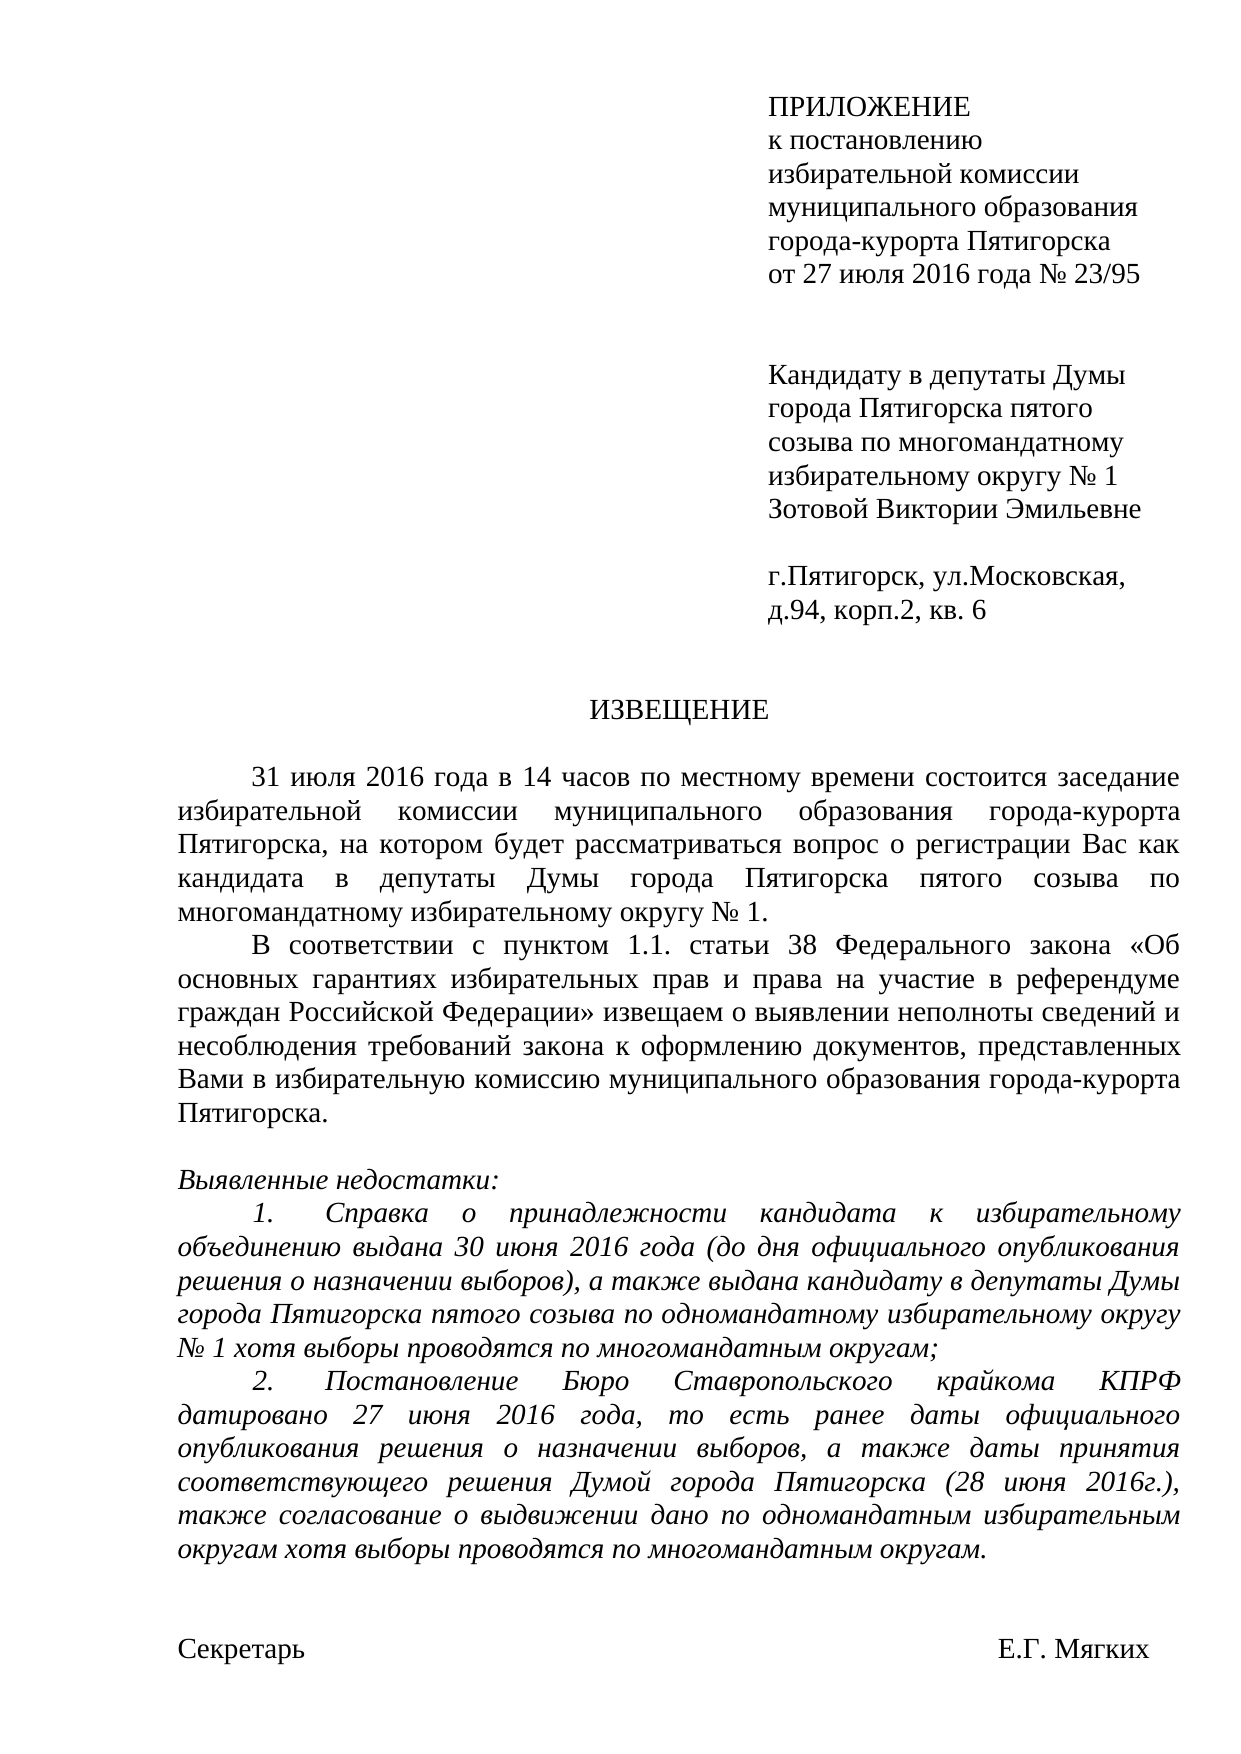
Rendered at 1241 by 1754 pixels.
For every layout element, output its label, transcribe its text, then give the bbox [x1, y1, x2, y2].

text 31 июля 2016 года в 14 часов по местному времени состоится заседание избирательной комиссии муниципального образования города-курорта Пятигорска, на котором будет рассматриваться вопрос о регистрации Вас как кандидата в депутаты Думы города Пятигорска пятого созыва по многомандатному избирательному округу № 1. [177, 759, 1181, 927]
list Справка о принадлежности кандидата к избирательному объединению выдана 30 июня 2016 года (до дня официального опубликования решения о назначении выборов), а также выдана кандидату в депутаты Думы города Пятигорска пятого созыва по одномандатному избирательному округу № 1 хотя выборы проводятся по многомандатным округам; [177, 1196, 1181, 1363]
text д.94, корп.2, кв. 6 [768, 592, 1181, 625]
text Кандидату в депутаты Думы города Пятигорска пятого созыва по многомандатному избирательному округу № 1 Зотовой Виктории Эмильевне [768, 357, 1181, 525]
text города-курорта Пятигорска [768, 223, 1181, 256]
list Постановление Бюро Ставропольского крайкома КПРФ датировано 27 июня 2016 года, то есть ранее даты официального опубликования решения о назначении выборов, а также даты принятия соответствующего решения Думой города Пятигорска (28 июня 2016г.), также согласование о выдвижении дано по одномандатным избирательным округам хотя выборы проводятся по многомандатным округам. [177, 1363, 1181, 1564]
text ПРИЛОЖЕНИЕ к постановлению избирательной комиссии муниципального образования [768, 89, 1181, 223]
text г.Пятигорск, ул.Московская, [768, 558, 1181, 592]
text Секретарь Е.Г. Мягких [177, 1632, 1181, 1665]
text Выявленные недостатки: [177, 1162, 1181, 1196]
text ИЗВЕЩЕНИЕ [177, 692, 1181, 726]
text В соответствии с пунктом 1.1. статьи 38 Федерального закона «Об основных гарантиях избирательных прав и права на участие в референдуме граждан Российской Федерации» извещаем о выявлении неполноты сведений и несоблюдения требований закона к оформлению документов, представленных Вами в избирательную комиссию муниципального образования города-курорта Пятигорска. [177, 927, 1181, 1128]
text от 27 июля 2016 года № 23/95 [768, 256, 1181, 290]
